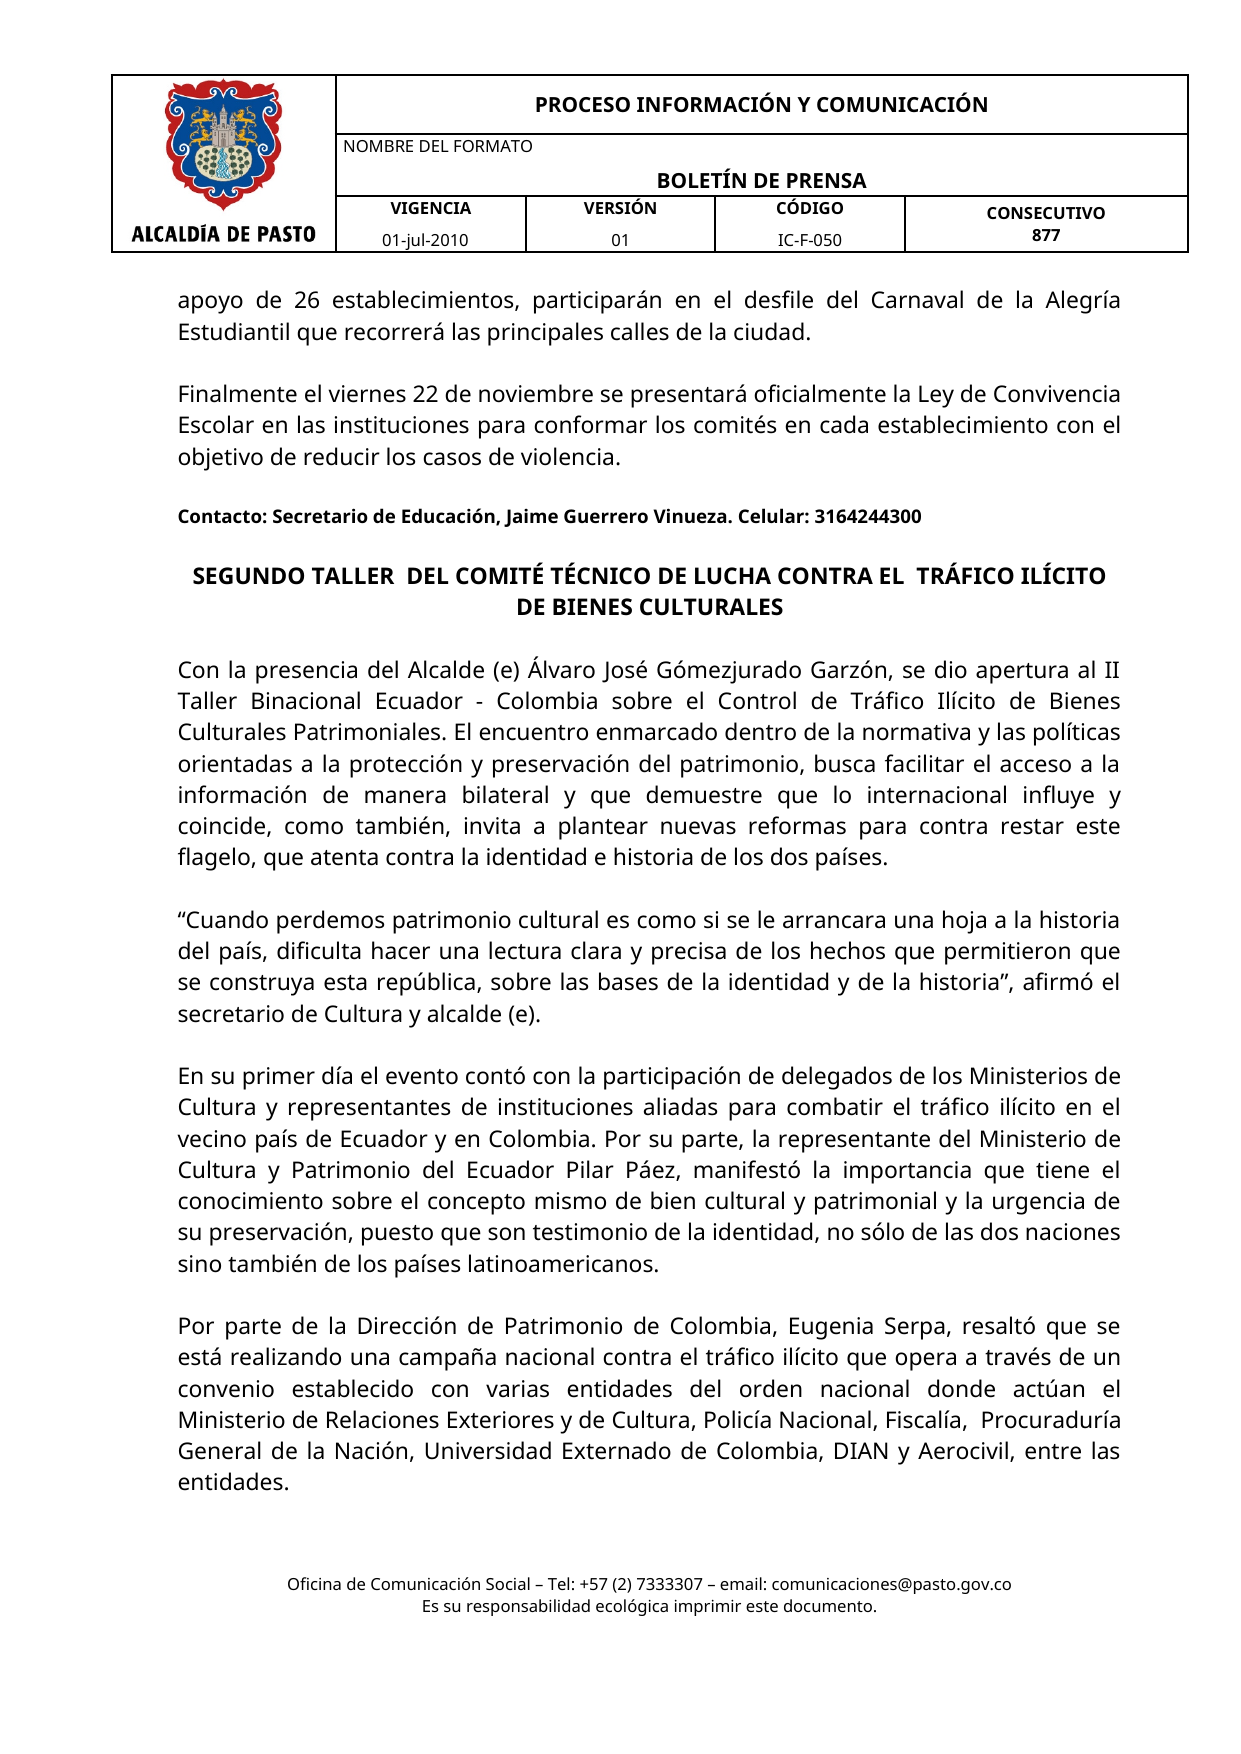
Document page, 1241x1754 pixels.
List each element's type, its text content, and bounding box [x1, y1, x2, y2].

text Finalmente el viernes 22 de noviembre se presentará oficialmente la Ley de Convivencia Escolar en las instituciones para conformar los comités en cada establecimiento con el objetivo de reducir los casos de violencia. [177, 378, 1122, 472]
text SEGUNDO TALLER DEL COMITÉ TÉCNICO DE LUCHA CONTRA EL TRÁFICO ILÍCITO DE BIENES CULTURALES [177, 560, 1122, 622]
picture [118, 76, 327, 242]
text Con la presencia del Alcalde (e) Álvaro José Gómezjurado Garzón, se dio apertura al II Taller Binacional Ecuador - Colombia sobre el Control de Tráfico Ilícito de Bienes Culturales Patrimoniales. El encuentro enmarcado dentro de la normativa y las políticas orientadas a la protección y preservación del patrimonio, busca facilitar el acceso a la información de manera bilateral y que demuestre que lo internacional influye y coincide, como también, invita a plantear nuevas reformas para contra restar este flagelo, que atenta contra la identidad e historia de los dos países. [177, 654, 1122, 872]
text Contacto: Secretario de Educación, Jaime Guerrero Vinueza. Celular: 3164244300 [177, 503, 1122, 529]
text En su primer día el evento contó con la participación de delegados de los Ministerios de Cultura y representantes de instituciones aliadas para combatir el tráfico ilícito en el vecino país de Ecuador y en Colombia. Por su parte, la representante del Ministerio de Cultura y Patrimonio del Ecuador Pilar Páez, manifestó la importancia que tiene el conocimiento sobre el concepto mismo de bien cultural y patrimonial y la urgencia de su preservación, puesto que son testimonio de la identidad, no sólo de las dos naciones sino también de los países latinoamericanos. [177, 1060, 1122, 1279]
text “Cuando perdemos patrimonio cultural es como si se le arrancara una hoja a la historia del país, dificulta hacer una lectura clara y precisa de los hechos que permitieron que se construya esta república, sobre las bases de la identidad y de la historia”, afirmó el secretario de Cultura y alcalde (e). [177, 904, 1122, 1029]
text Por parte de la Dirección de Patrimonio de Colombia, Eugenia Serpa, resaltó que se está realizando una campaña nacional contra el tráfico ilícito que opera a través de un convenio establecido con varias entidades del orden nacional donde actúan el Ministerio de Relaciones Exteriores y de Cultura, Policía Nacional, Fiscalía, Procuraduría General de la Nación, Universidad Externado de Colombia, DIAN y Aerocivil, entre las entidades. [177, 1310, 1122, 1497]
